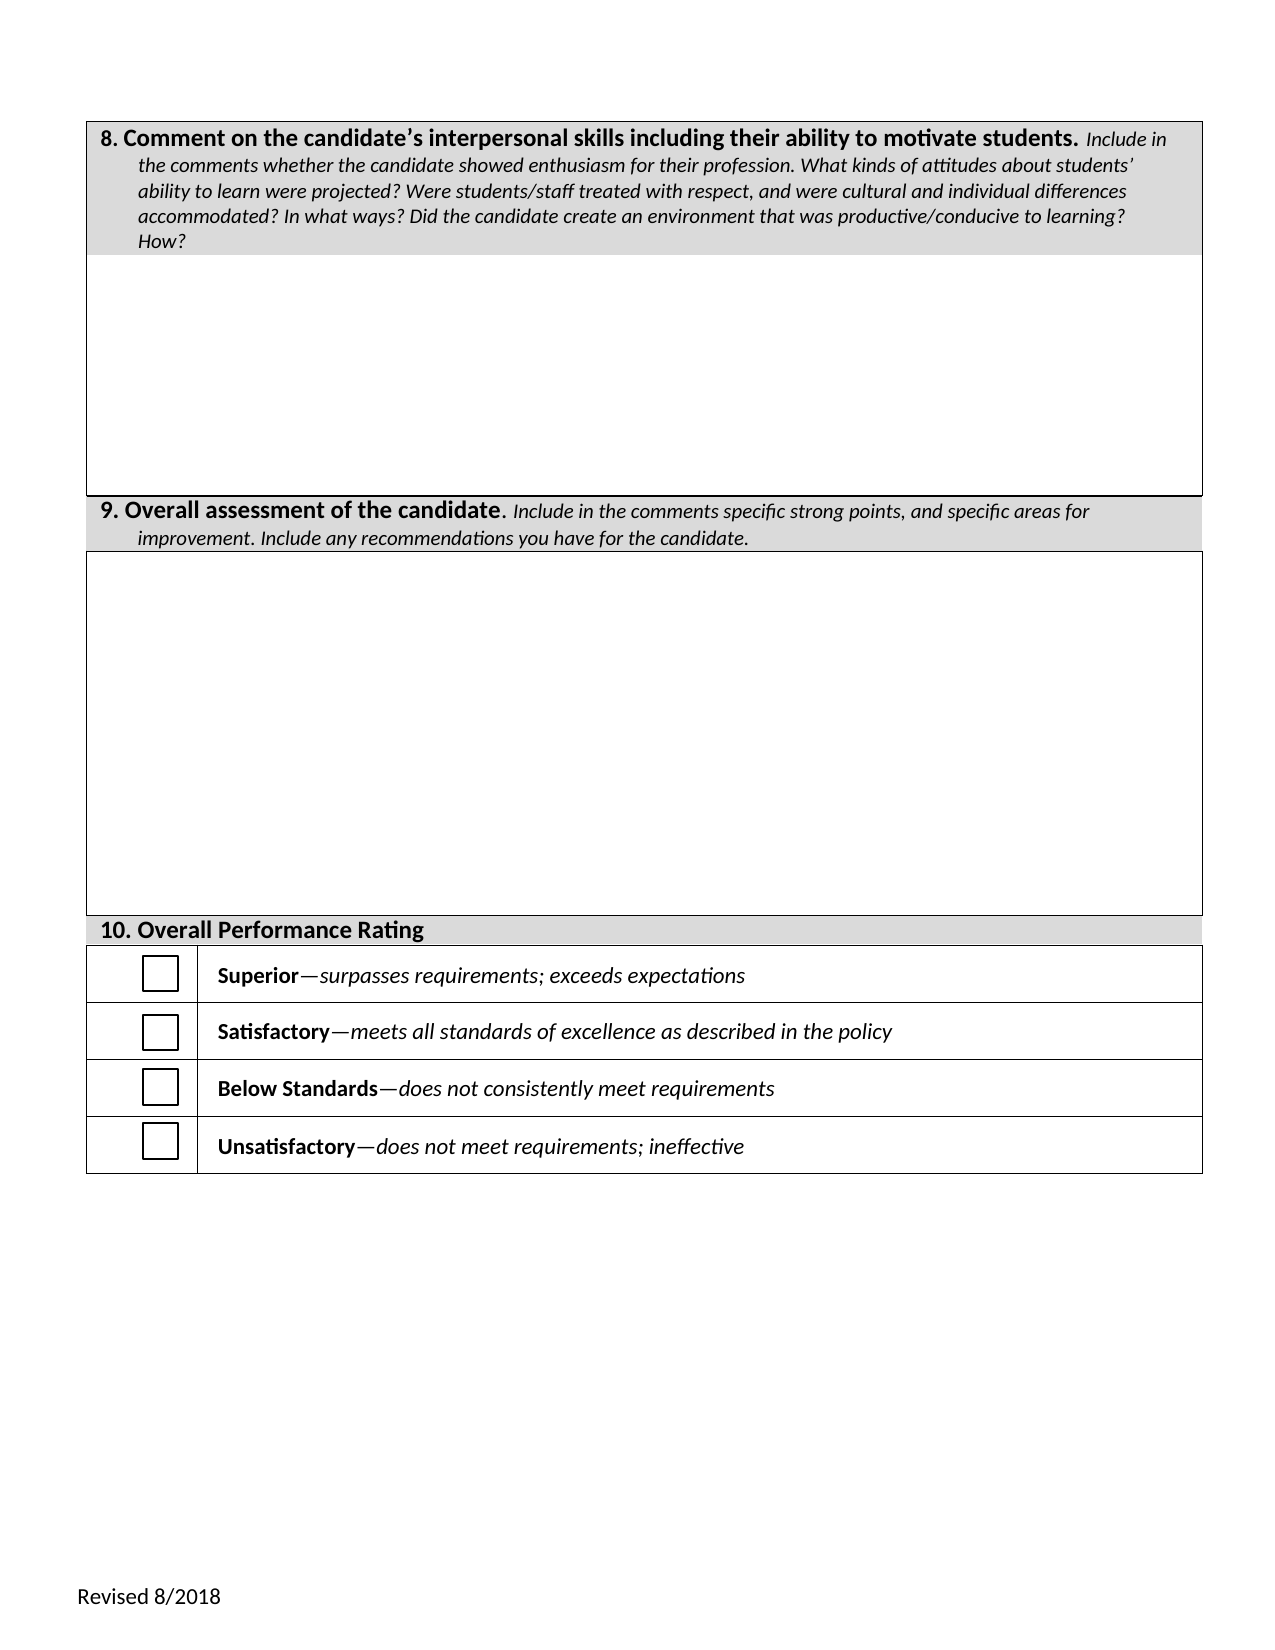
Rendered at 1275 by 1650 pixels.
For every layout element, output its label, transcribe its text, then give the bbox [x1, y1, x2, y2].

table_cell [87, 946, 197, 1002]
table_cell [87, 1117, 197, 1173]
table_cell 9. Overall assessment of the candidate. Include in the comments specific strong points, and specific areas for improvement. Include any recommendations you have for the candidate. [86, 497, 1202, 551]
table_cell Superior—surpasses requirements; exceeds expectations [198, 946, 1202, 1002]
table_cell [87, 1003, 197, 1058]
table_cell Below Standards—does not consistently meet requirements [198, 1060, 1202, 1116]
table_cell [87, 1060, 197, 1116]
table_header 8. Comment on the candidate’s interpersonal skills including their ability to motivate students. Include in the comments whether the candidate showed enthusiasm for their profession. What kinds of attitudes about students’ ability to learn were projected? Were students/staff treated with respect, and were cultural and individual differences accommodated? In what ways? Did the candidate create an environment that was productive/conducive to learning? How? [87, 122, 1202, 255]
table_cell [87, 255, 1202, 495]
table_cell Unsatisfactory—does not meet requirements; ineffective [198, 1117, 1202, 1173]
table_cell Satisfactory—meets all standards of excellence as described in the policy [198, 1003, 1202, 1058]
table_cell [87, 552, 1202, 915]
table_cell 10. Overall Performance Rating [86, 916, 1202, 944]
